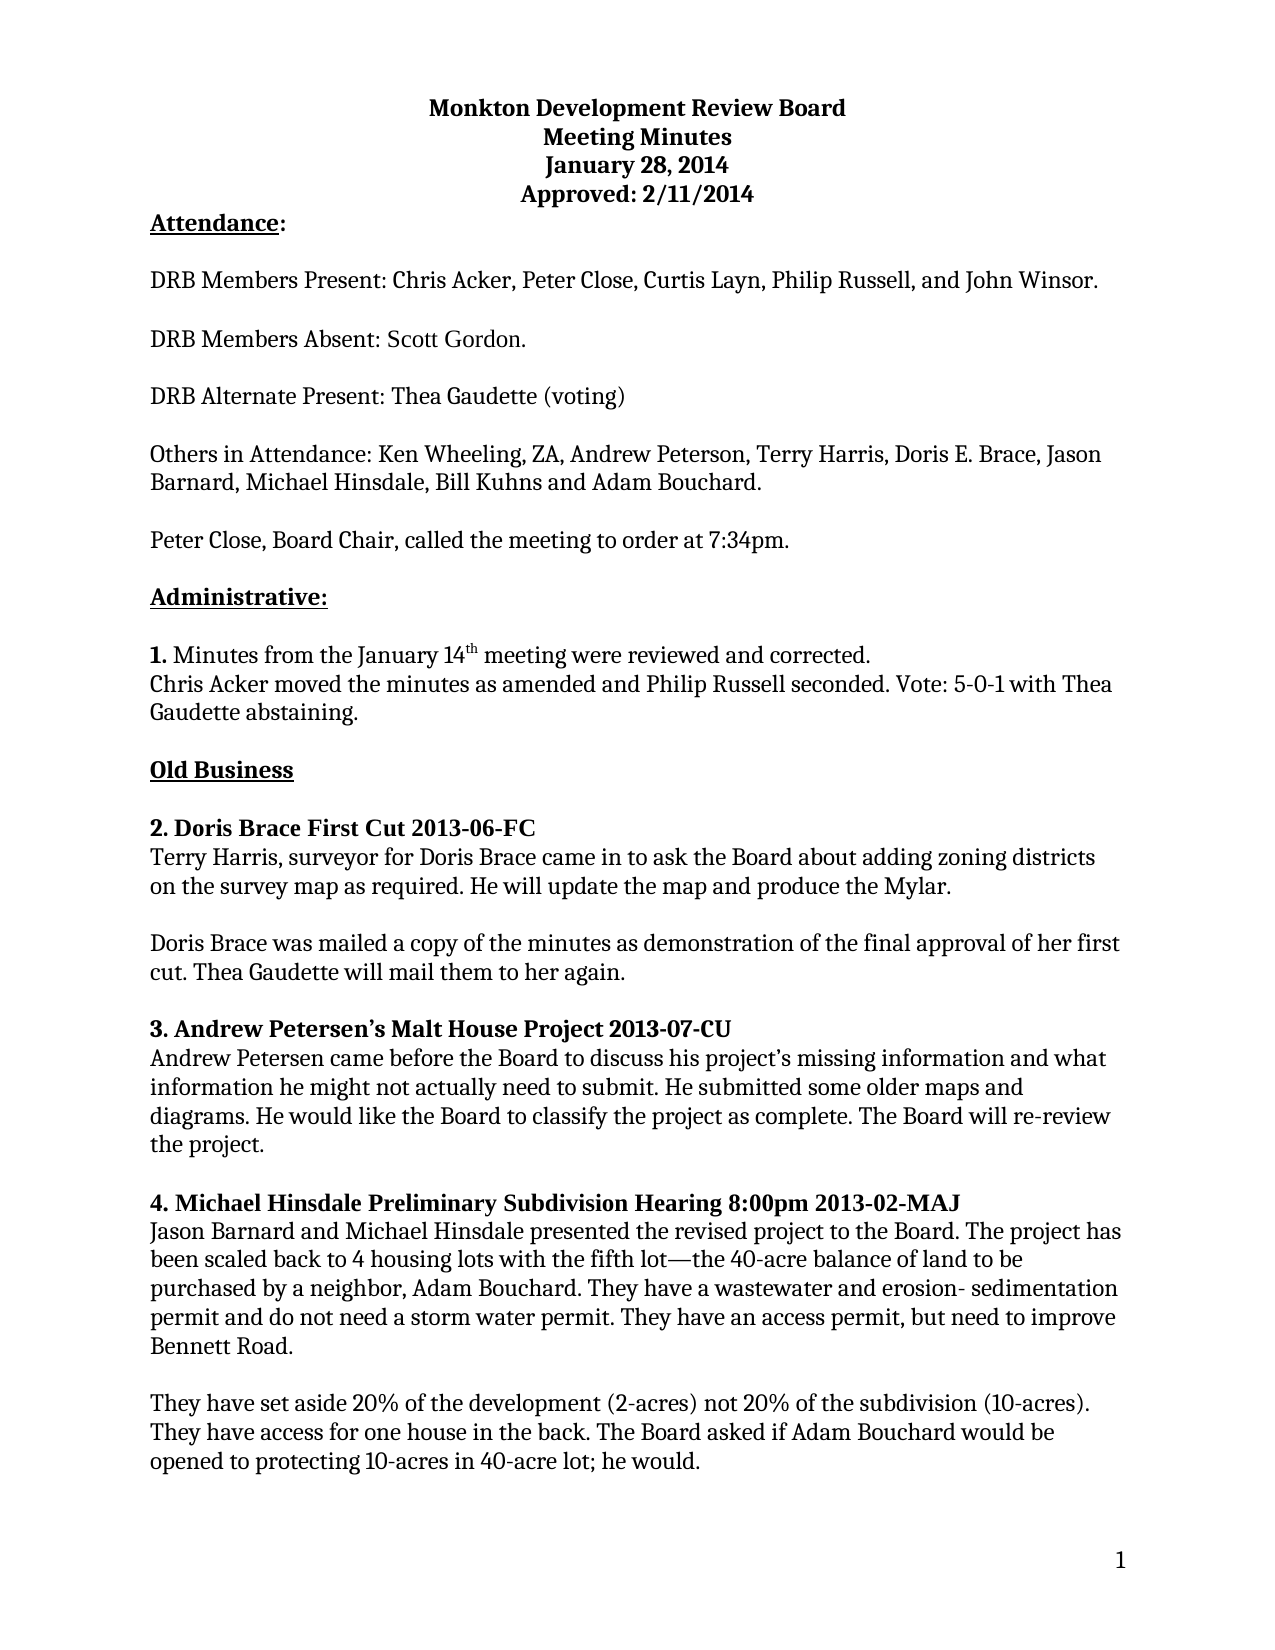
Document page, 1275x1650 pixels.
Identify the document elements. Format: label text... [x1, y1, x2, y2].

text 4. Michael Hinsdale Preliminary Subdivision Hearing 8:00pm 2013-02-MAJ [150, 1188, 1125, 1217]
text Chris Acker moved the minutes as amended and Philip Russell seconded. Vote: 5-0-1 with Thea Gaudette abstaining. [150, 669, 1125, 727]
text Attendance: [150, 209, 1125, 237]
text January 28, 2014 [150, 151, 1125, 180]
text Doris Brace was mailed a copy of the minutes as demonstration of the final approval of her first cut. Thea Gaudette will mail them to her again. [150, 929, 1125, 987]
text DRB Members Absent: Scott Gordon. [150, 324, 1125, 353]
text Andrew Petersen came before the Board to discuss his project’s missing information and what information he might not actually need to submit. He submitted some older maps and diagrams. He would like the Board to classify the project as complete. The Board will re-review the project. [150, 1044, 1125, 1159]
text Meeting Minutes [150, 122, 1125, 151]
text Monkton Development Review Board [150, 94, 1125, 122]
text Others in Attendance: Ken Wheeling, ZA, Andrew Peterson, Terry Harris, Doris E. Brace, Jason Barnard, Michael Hinsdale, Bill Kuhns and Adam Bouchard. [150, 439, 1125, 497]
text 3. Andrew Petersen’s Malt House Project 2013-07-CU [150, 1015, 1125, 1044]
text Approved: 2/11/2014 [150, 180, 1125, 209]
text DRB Members Present: Chris Acker, Peter Close, Curtis Layn, Philip Russell, and John Winsor. [150, 266, 1125, 295]
text Old Business [150, 756, 1125, 784]
text Jason Barnard and Michael Hinsdale presented the revised project to the Board. The project has been scaled back to 4 housing lots with the fifth lot—the 40-acre balance of land to be purchased by a neighbor, Adam Bouchard. They have a wastewater and erosion- sedimentation permit and do not need a storm water permit. They have an access permit, but need to improve Bennett Road. [150, 1217, 1125, 1360]
text DRB Alternate Present: Thea Gaudette (voting) [150, 382, 1125, 411]
text They have set aside 20% of the development (2-acres) not 20% of the subdivision (10-acres). They have access for one house in the back. The Board asked if Adam Bouchard would be opened to protecting 10-acres in 40-acre lot; he would. [150, 1389, 1125, 1475]
text Administrative: [150, 583, 1125, 612]
text 2. Doris Brace First Cut 2013-06-FC [150, 813, 1125, 843]
text Peter Close, Board Chair, called the meeting to order at 7:34pm. [150, 526, 1125, 554]
text 1. Minutes from the January 14th meeting were reviewed and corrected. [150, 641, 1125, 669]
text Terry Harris, surveyor for Doris Brace came in to ask the Board about adding zoning districts on the survey map as required. He will update the map and produce the Mylar. [150, 843, 1125, 900]
